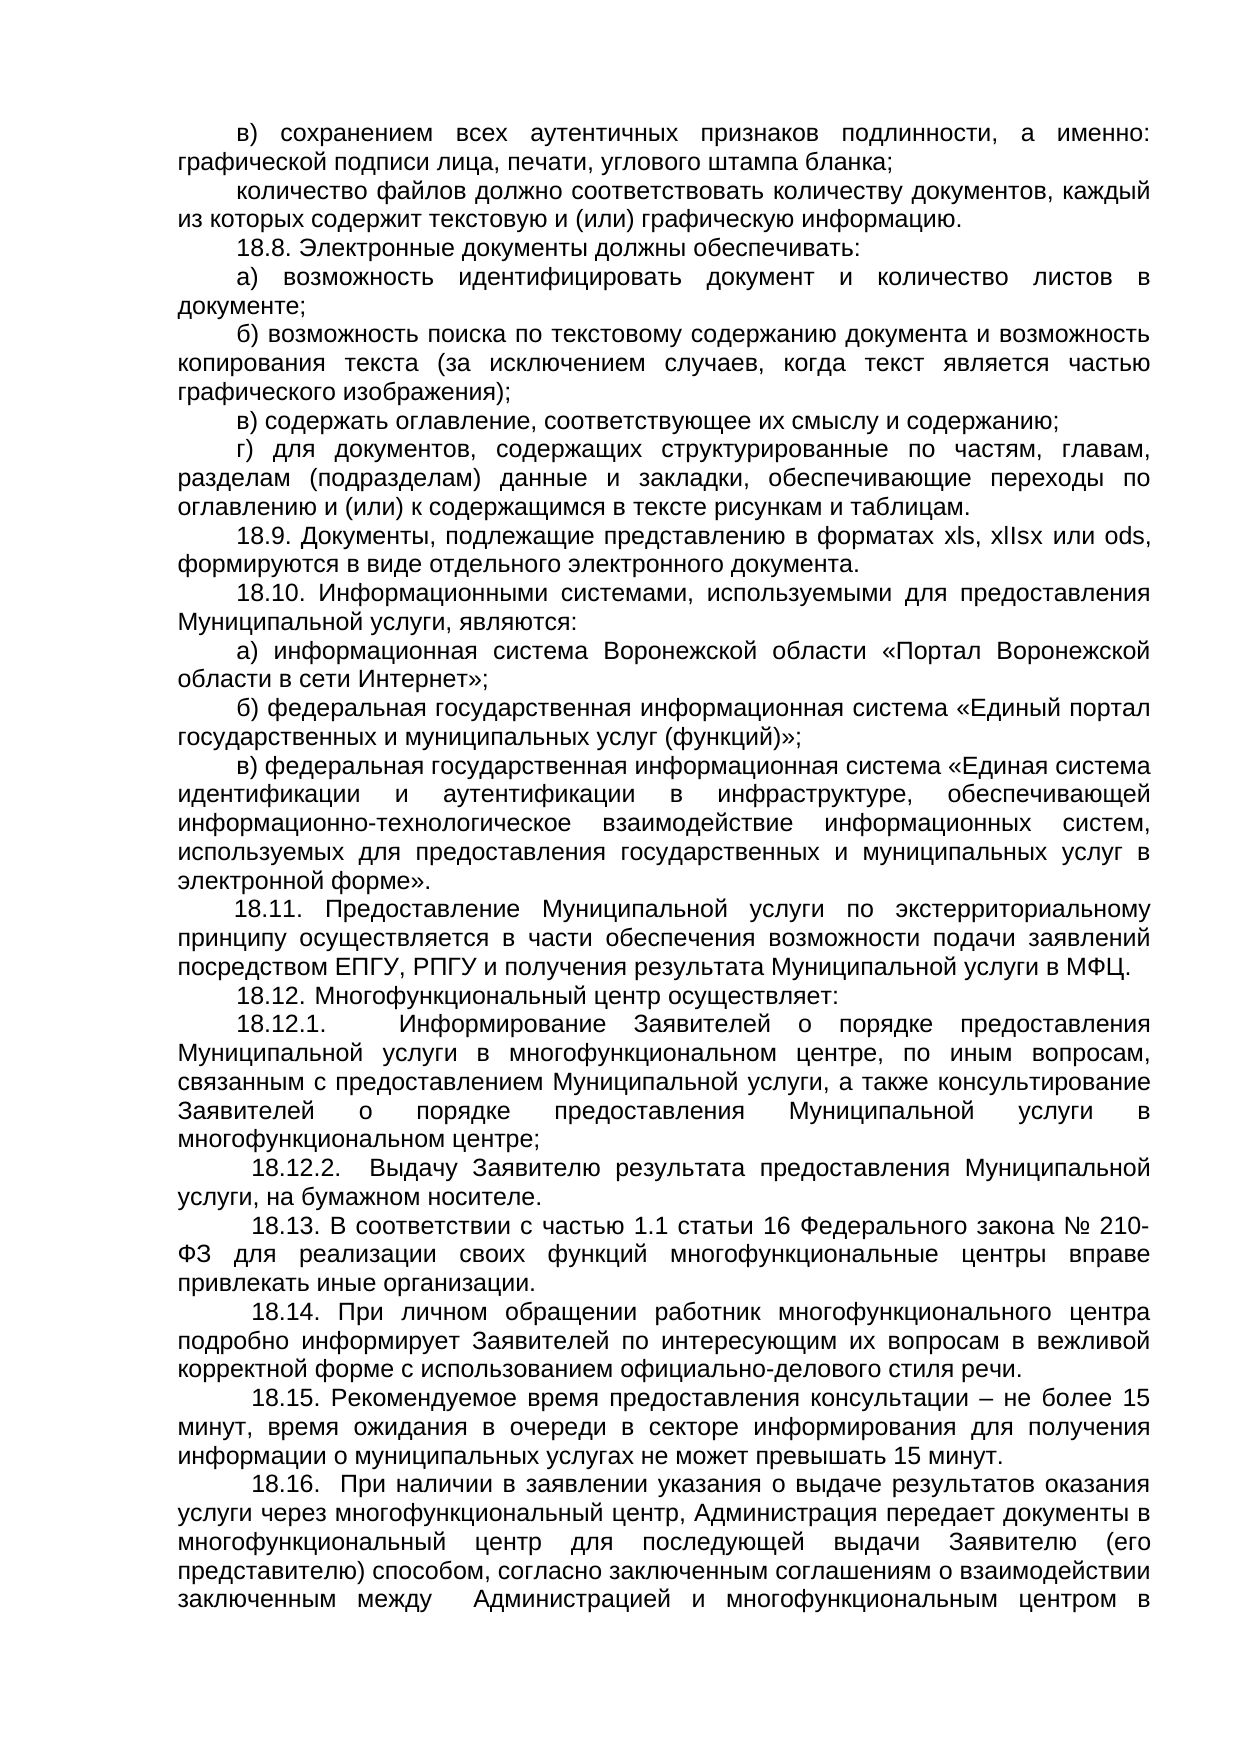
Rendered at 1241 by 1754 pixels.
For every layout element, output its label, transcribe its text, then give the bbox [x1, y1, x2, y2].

text б) федеральная государственная информационная система «Единый портал государственных и муниципальных услуг (функций)»; [177, 693, 1152, 751]
list Выдачу Заявителю результата предоставления Муниципальной услуги, на бумажном носителе. [177, 1153, 1152, 1211]
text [177, 1469, 1152, 1613]
text б) возможность поиска по текстовому содержанию документа и возможность копирования текста (за исключением случаев, когда текст является частью графического изображения); [177, 319, 1152, 406]
text 18.8. Электронные документы должны обеспечивать: [177, 233, 1152, 262]
list Многофункциональный центр осуществляет: [236, 981, 1152, 1009]
text 18.9. Документы, подлежащие представлению в форматах xls, xlIsx или ods, формируются в виде отдельного электронного документа. [177, 521, 1152, 578]
text а) возможность идентифицировать документ и количество листов в документе; [177, 262, 1152, 319]
text а) информационная система Воронежской области «Портал Воронежской области в сети Интернет»; [177, 636, 1152, 693]
text 18.15. Рекомендуемое время предоставления консультации – не более 15 минут, время ожидания в очереди в секторе информирования для получения информации о муниципальных услугах не может превышать 15 минут. [177, 1383, 1152, 1469]
text в) содержать оглавление, соответствующее их смыслу и содержанию; [177, 406, 1152, 434]
list Информирование Заявителей о порядке предоставления Муниципальной услуги в многофункциональном центре, по иным вопросам, связанным с предоставлением Муниципальной услуги, а также консультирование Заявителей о порядке предоставления Муниципальной услуги в многофункциональном центре; [177, 1009, 1152, 1153]
text г) для документов, содержащих структурированные по частям, главам, разделам (подразделам) данные и закладки, обеспечивающие переходы по оглавлению и (или) к содержащимся в тексте рисункам и таблицам. [177, 434, 1152, 521]
text количество файлов должно соответствовать количеству документов, каждый из которых содержит текстовую и (или) графическую информацию. [177, 176, 1152, 233]
text 18.13. В соответствии с частью 1.1 статьи 16 Федерального закона № 210-ФЗ для реализации своих функций многофункциональные центры вправе привлекать иные организации. [177, 1211, 1152, 1297]
text в) федеральная государственная информационная система «Единая система идентификации и аутентификации в инфраструктуре, обеспечивающей информационно-технологическое взаимодействие информационных систем, используемых для предоставления государственных и муниципальных услуг в электронной форме». [177, 751, 1152, 894]
text в) сохранением всех аутентичных признаков подлинности, а именно: графической подписи лица, печати, углового штампа бланка; [177, 118, 1152, 176]
text 18.11. Предоставление Муниципальной услуги по экстерриториальному принципу осуществляется в части обеспечения возможности подачи заявлений посредством ЕПГУ, РПГУ и получения результата Муниципальной услуги в МФЦ. [177, 894, 1152, 981]
text 18.10. Информационными системами, используемыми для предоставления Муниципальной услуги, являются: [177, 578, 1152, 636]
text 18.14. При личном обращении работник многофункционального центра подробно информирует Заявителей по интересующим их вопросам в вежливой корректной форме с использованием официально-делового стиля речи. [177, 1297, 1152, 1383]
